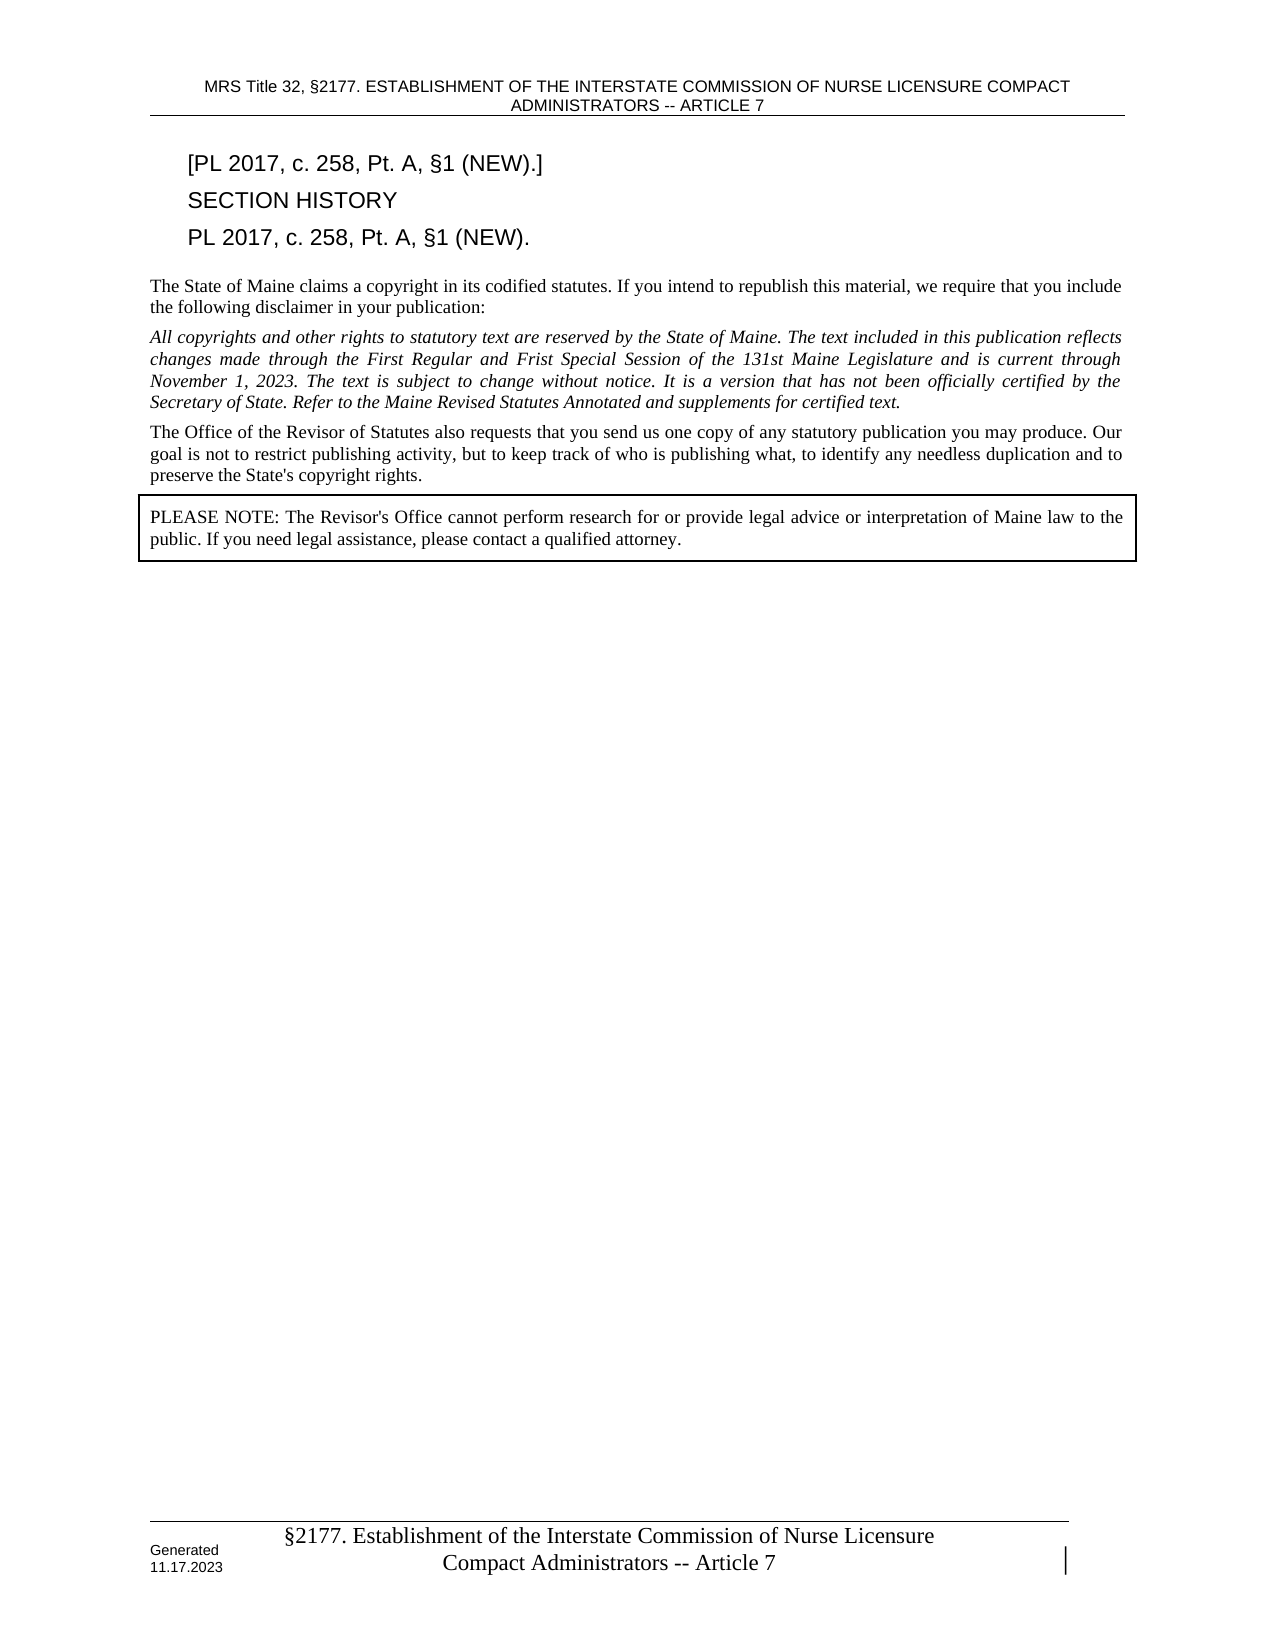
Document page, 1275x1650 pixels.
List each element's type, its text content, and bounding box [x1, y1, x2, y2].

text [PL 2017, c. 258, Pt. A, §1 (NEW).] [187, 150, 1125, 176]
text The Office of the Revisor of Statutes also requests that you send us one copy of any statutory publication you may produce. Our goal is not to restrict publishing activity, but to keep track of who is publishing what, to identify any needless duplication and to preserve the State's copyright rights. [150, 421, 1125, 486]
text The State of Maine claims a copyright in its codified statutes. If you intend to republish this material, we require that you include the following disclaimer in your publication: [150, 275, 1125, 318]
text All copyrights and other rights to statutory text are reserved by the State of Maine. The text included in this publication reflects changes made through the First Regular and Frist Special Session of the 131st Maine Legislature and is current through November 1, 2023 . The text is subject to change without notice. It is a version that has not been officially certified by the Secretary of State. Refer to the Maine Revised Statutes Annotated and supplements for certified text. [150, 326, 1125, 413]
text PLEASE NOTE: The Revisor's Office cannot perform research for or provide legal advice or interpretation of Maine law to the public. If you need legal assistance, please contact a qualified attorney. [140, 496, 1135, 560]
text SECTION HISTORY [187, 187, 1125, 213]
text PL 2017, c. 258, Pt. A, §1 (NEW). [187, 223, 1125, 250]
